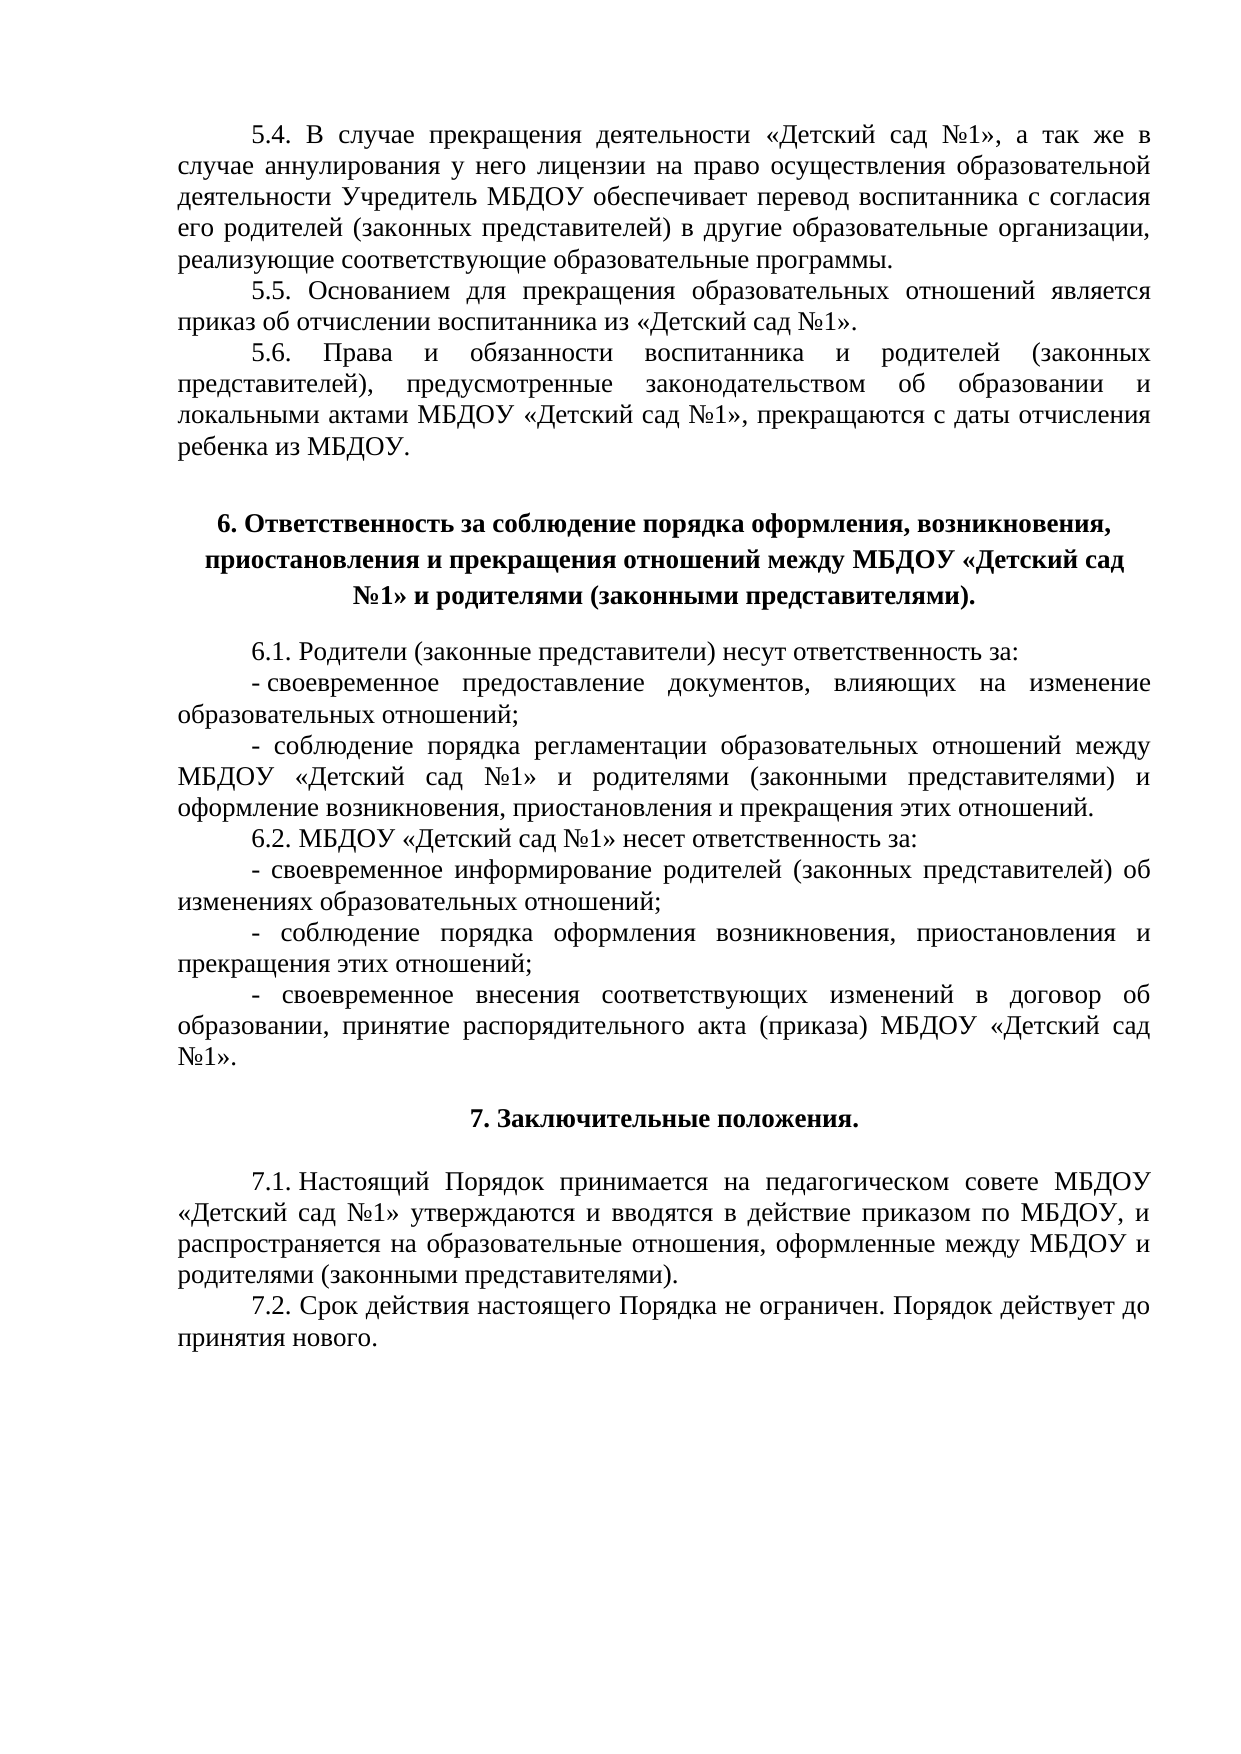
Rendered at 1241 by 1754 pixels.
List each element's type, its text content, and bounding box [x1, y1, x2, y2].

text 5.5. Основанием для прекращения образовательных отношений является приказ об отчислении воспитанника из «Детский сад №1». [177, 274, 1152, 336]
text 5.6. Права и обязанности воспитанника и родителей (законных представителей), предусмотренные законодательством об образовании и локальными актами МБДОУ «Детский сад №1», прекращаются с даты отчисления ребенка из МБДОУ. [177, 336, 1152, 461]
text - своевременное предоставление документов, влияющих на изменение образовательных отношений; [177, 667, 1152, 729]
text 5.4. В случае прекращения деятельности «Детский сад №1», а так же в случае аннулирования у него лицензии на право осуществления образовательной деятельности Учредитель МБДОУ обеспечивает перевод воспитанника с согласия его родителей (законных представителей) в другие образовательные организации, реализующие соответствующие образовательные программы. [177, 118, 1152, 274]
text - соблюдение порядка оформления возникновения, приостановления и прекращения этих отношений; [177, 916, 1152, 978]
text - соблюдение порядка регламентации образовательных отношений между МБДОУ «Детский сад №1» и родителями (законными представителями) и оформление возникновения, приостановления и прекращения этих отношений. [177, 729, 1152, 822]
text 7.1. Настоящий Порядок принимается на педагогическом совете МБДОУ «Детский сад №1» утверждаются и вводятся в действие приказом по МБДОУ, и распространяется на образовательные отношения, оформленные между МБДОУ и родителями (законными представителями). [177, 1165, 1152, 1289]
text 6. Ответственность за соблюдение порядка оформления, возникновения, приостановления и прекращения отношений между МБДОУ «Детский сад №1» и родителями (законными представителями). [177, 507, 1152, 610]
text 6.1. Родители (законные представители) несут ответственность за: [177, 635, 1152, 667]
text 7. Заключительные положения. [177, 1103, 1152, 1134]
text - своевременное внесения соответствующих изменений в договор об образовании, принятие распорядительного акта (приказа) МБДОУ «Детский сад №1». [177, 978, 1152, 1071]
text 6.2. МБДОУ «Детский сад №1» несет ответственность за: [177, 822, 1152, 853]
text - своевременное информирование родителей (законных представителей) об изменениях образовательных отношений; [177, 853, 1152, 916]
text 7.2. Срок действия настоящего Порядка не ограничен. Порядок действует до принятия нового. [177, 1289, 1152, 1352]
